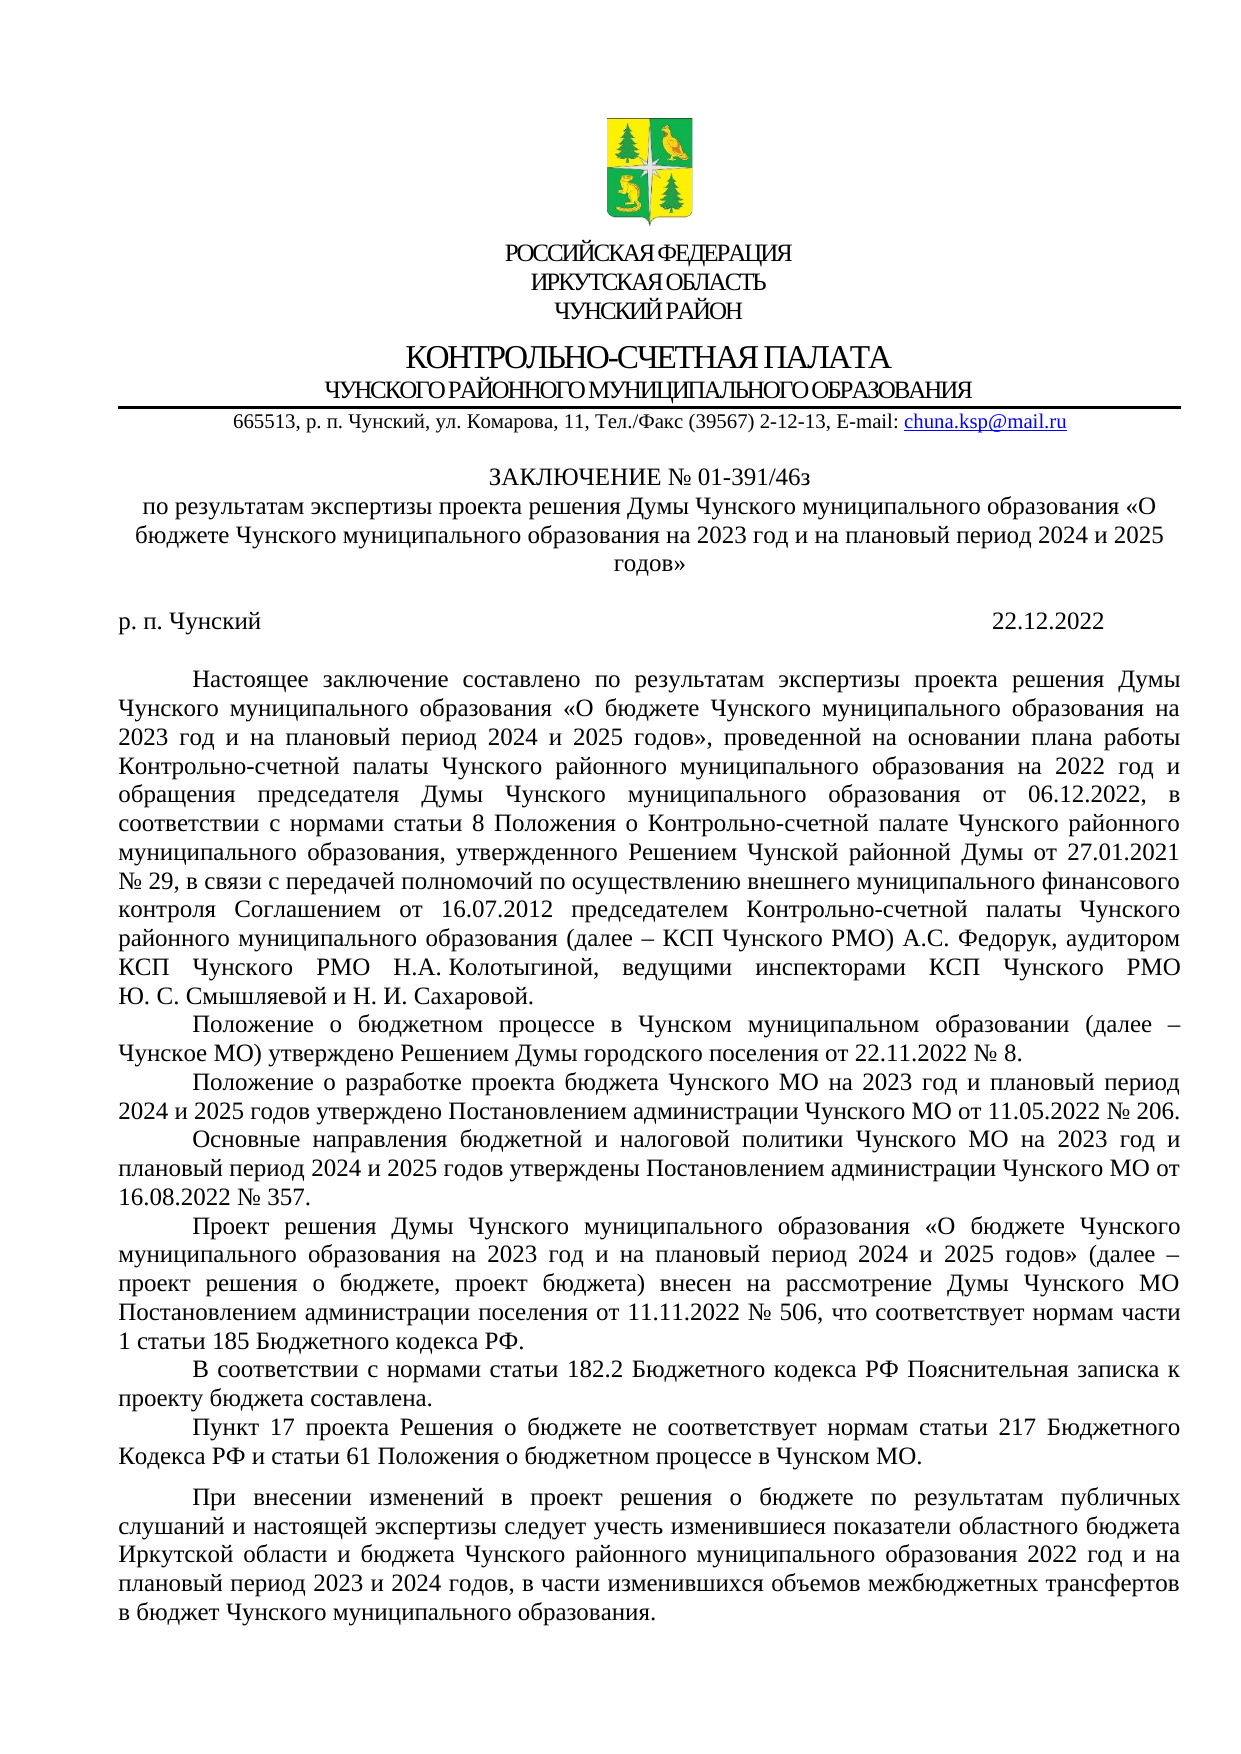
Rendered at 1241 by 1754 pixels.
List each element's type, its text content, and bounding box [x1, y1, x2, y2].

table_header р. п. Чунский [107, 606, 611, 636]
picture [607, 118, 693, 226]
text 665513, р. п. Чунский, ул. Комарова, 11, Тел./Факс (39567) 2-12-13, E-mail: chuna.ksp@mail.ru [118, 409, 1181, 433]
text Проект решения Думы Чунского муниципального образования «О бюджете Чунского муниципального образования на 2023 год и на плановый период 2024 и 2025 годов» (далее – проект решения о бюджете, проект бюджета) внесен на рассмотрение Думы Чунского МО Постановлением администрации поселения от 11.11.2022 № 506, что соответствует нормам части 1 статьи 185 Бюджетного кодекса РФ. [118, 1211, 1181, 1354]
text ЧУНСКИЙ РАЙОН [118, 296, 1181, 325]
text Положение о бюджетном процессе в Чунском муниципальном образовании (далее – Чунское МО) утверждено Решением Думы городского поселения от 22.11.2022 № 8. [118, 1009, 1181, 1067]
text При внесении изменений в проект решения о бюджете по результатам публичных слушаний и настоящей экспертизы следует учесть изменившиеся показатели областного бюджета Иркутской области и бюджета Чунского районного муниципального образования 2022 год и на плановый период 2023 и 2024 годов, в части изменившихся объемов межбюджетных трансфертов в бюджет Чунского муниципального образования. [118, 1482, 1181, 1626]
text Настоящее заключение составлено по результатам экспертизы проекта решения Думы Чунского муниципального образования «О бюджете Чунского муниципального образования на 2023 год и на плановый период 2024 и 2025 годов», проведенной на основании плана работы Контрольно-счетной палаты Чунского районного муниципального образования на 2022 год и обращения председателя Думы Чунского муниципального образования от 06.12.2022, в соответствии с нормами статьи 8 Положения о Контрольно-счетной палате Чунского районного муниципального образования, утвержденного Решением Чунской районной Думы от 27.01.2021 № 29, в связи с передачей полномочий по осуществлению внешнего муниципального финансового контроля Соглашением от 16.07.2012 председателем Контрольно-счетной палаты Чунского районного муниципального образования (далее – КСП Чунского РМО) А.С. Федорук, аудитором КСП Чунского РМО Н.А. Колотыгиной, ведущими инспекторами КСП Чунского РМО Ю. С. Смышляевой и Н. И. Сахаровой. [118, 664, 1181, 1009]
text ЗАКЛЮЧЕНИЕ № 01-391/46з [118, 462, 1181, 491]
text Положение о разработке проекта бюджета Чунского МО на 2023 год и плановый период 2024 и 2025 годов утверждено Постановлением администрации Чунского МО от 11.05.2022 № 206. [118, 1067, 1181, 1124]
text В соответствии с нормами статьи 182.2 Бюджетного кодекса РФ Пояснительная записка к проекту бюджета составлена. [118, 1354, 1181, 1412]
text ЧУНСКОГО РАЙОННОГО МУНИЦИПАЛЬНОГО ОБРАЗОВАНИЯ [118, 376, 1181, 406]
text КОНТРОЛЬНО-СЧЕТНАЯ ПАЛАТА [118, 337, 1181, 376]
text ИРКУТСКАЯ ОБЛАСТЬ [118, 267, 1181, 296]
text Пункт 17 проекта Решения о бюджете не соответствует нормам статьи 217 Бюджетного Кодекса РФ и статьи 61 Положения о бюджетном процессе в Чунском МО. [118, 1412, 1181, 1469]
text РОССИЙСКАЯ ФЕДЕРАЦИЯ [118, 238, 1181, 267]
table_header 22.12.2022 [611, 606, 1116, 636]
text по результатам экспертизы проекта решения Думы Чунского муниципального образования «О бюджете Чунского муниципального образования на 2023 год и на плановый период 2024 и 2025 годов» [118, 491, 1181, 577]
text Основные направления бюджетной и налоговой политики Чунского МО на 2023 год и плановый период 2024 и 2025 годов утверждены Постановлением администрации Чунского МО от 16.08.2022 № 357. [118, 1124, 1181, 1211]
